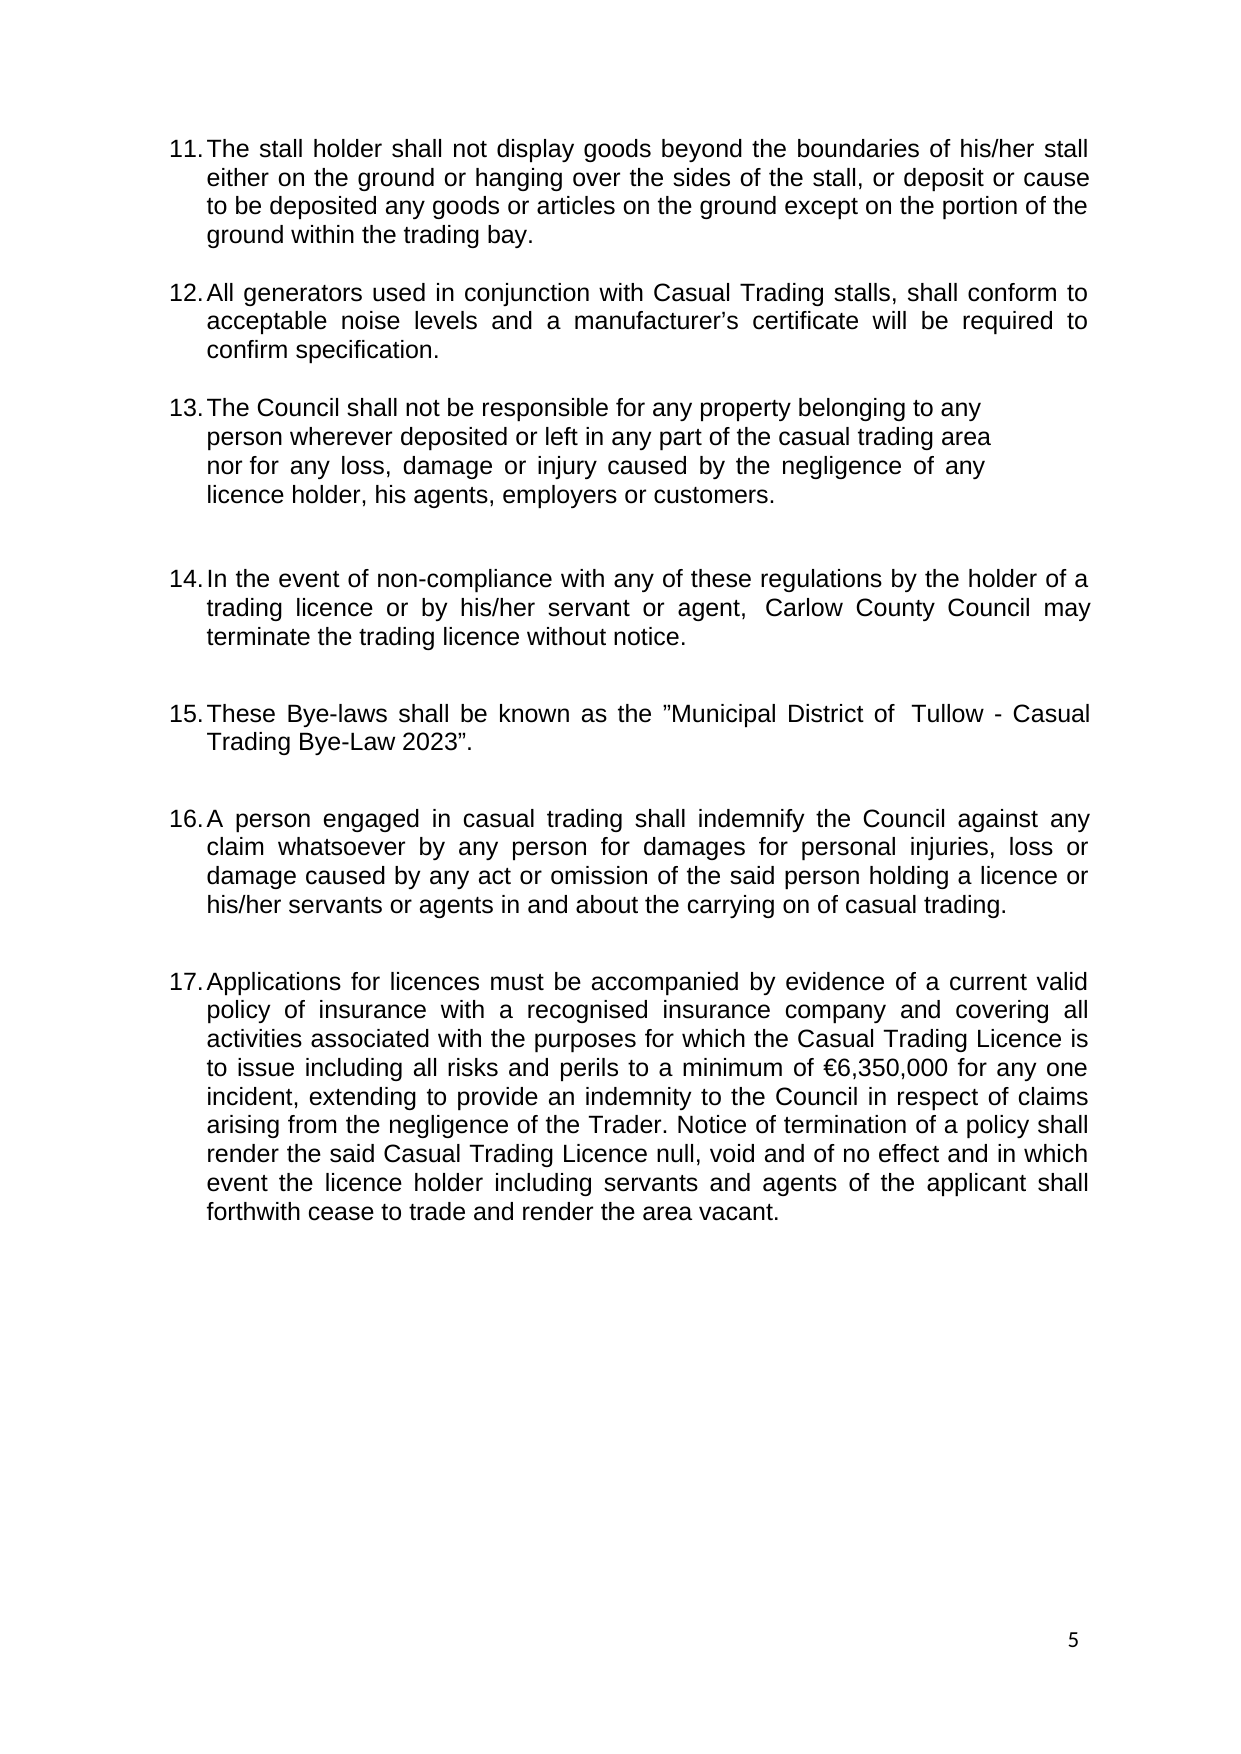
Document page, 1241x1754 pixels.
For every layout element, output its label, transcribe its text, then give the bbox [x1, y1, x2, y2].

list Applications for licences must be accompanied by evidence of a current valid policy of insurance with a recognised insurance company and covering all activities associated with the purposes for which the Casual Trading Licence is to issue including all risks and perils to a minimum of €6,350,000 for any one incident, extending to provide an indemnity to the Council in respect of claims arising from the negligence of the Trader. Notice of termination of a policy shall render the said Casual Trading Licence null, void and of no effect and in which event the licence holder including servants and agents of the applicant shall forthwith cease to trade and render the area vacant. [169, 967, 1090, 1225]
list In the event of non-compliance with any of these regulations by the holder of a trading licence or by his/her servant or agent, Carlow County Council may terminate the trading licence without notice. [169, 564, 1091, 651]
list The stall holder shall not display goods beyond the boundaries of his/her stall either on the ground or hanging over the sides of the stall, or deposit or cause to be deposited any goods or articles on the ground except on the portion of the ground within the trading bay. [169, 134, 1090, 249]
list These Bye-laws shall be known as the ”Municipal District of Tullow - Casual Trading Bye-Law 2023”. [169, 698, 1091, 756]
list A person engaged in casual trading shall indemnify the Council against any claim whatsoever by any person for damages for personal injuries, loss or damage caused by any act or omission of the said person holding a licence or his/her servants or agents in and about the carrying on of casual trading. [169, 804, 1090, 919]
list The Council shall not be responsible for any property belonging to any person wherever deposited or left in any part of the casual trading area nor for any loss, damage or injury caused by the negligence of any licence holder, his agents, employers or customers. [169, 393, 1033, 508]
list All generators used in conjunction with Casual Trading stalls, shall conform to acceptable noise levels and a manufacturer’s certificate will be required to confirm specification. [169, 278, 1090, 364]
